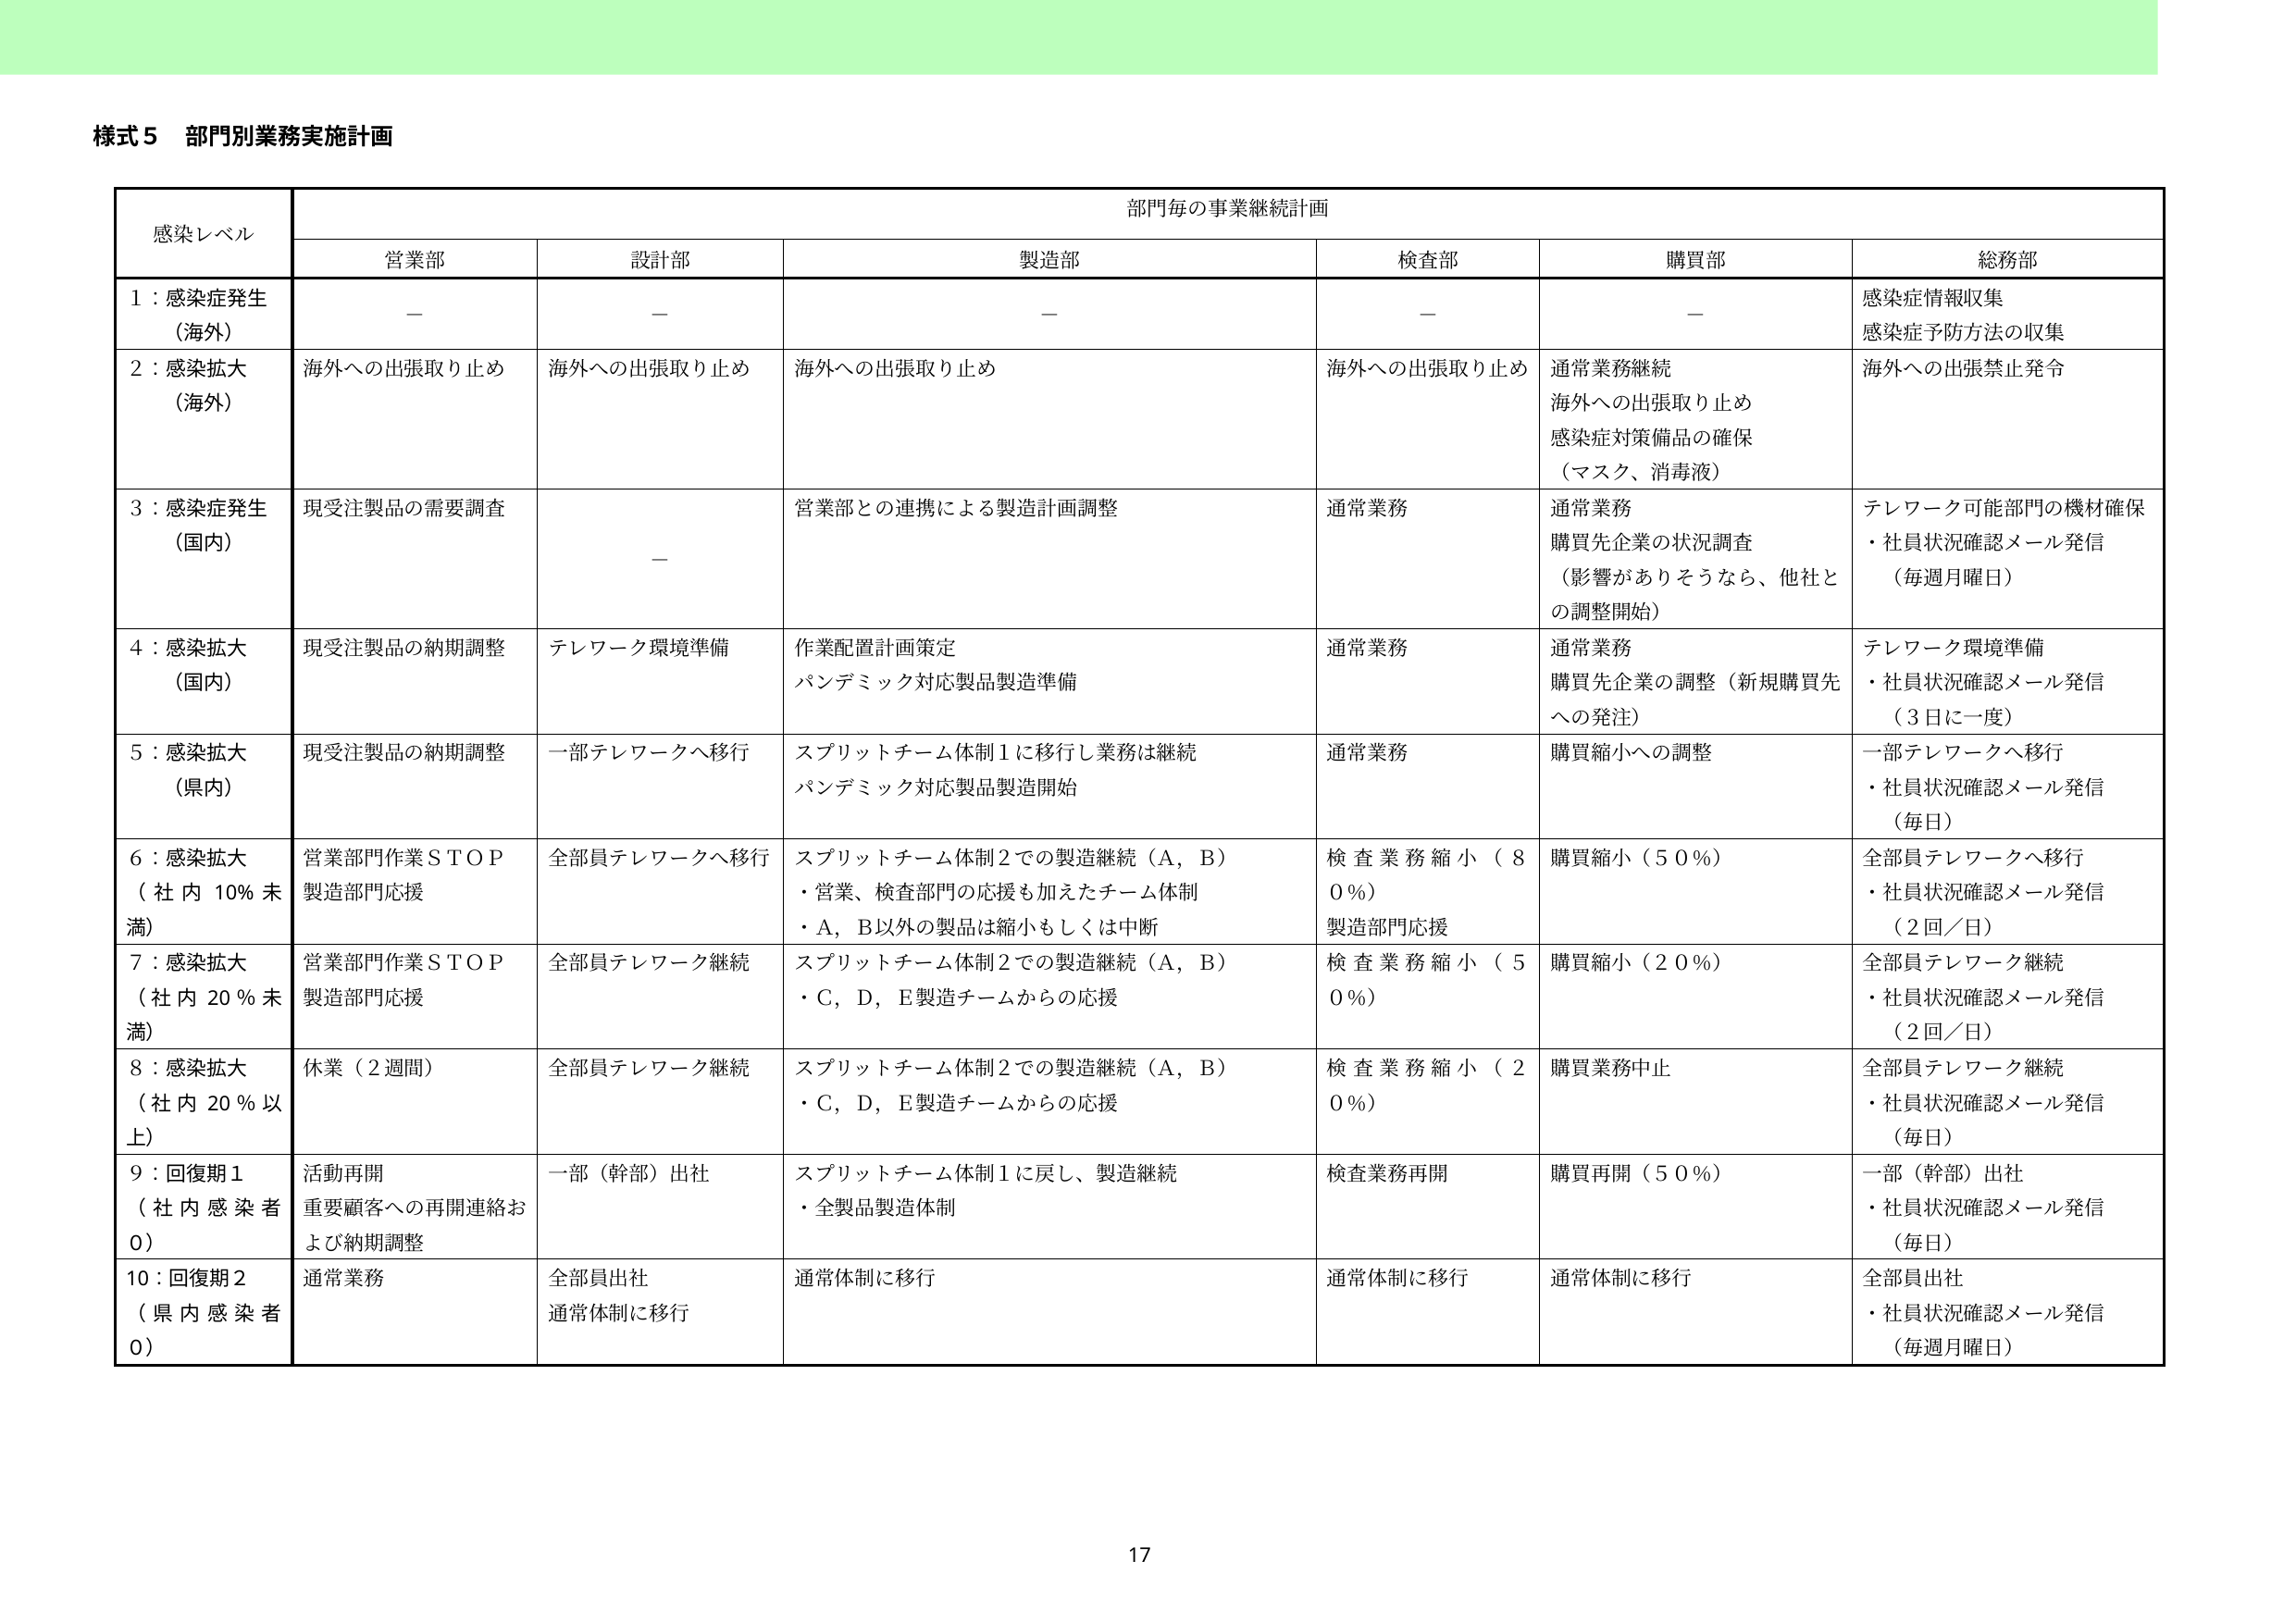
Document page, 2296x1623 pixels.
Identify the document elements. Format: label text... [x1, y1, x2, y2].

table_cell 全部員テレワーク継続 ・社員状況確認メール発信 （２回／日） [1853, 945, 2163, 1048]
table_cell 通常業務 購買先企業の状況調査 （影響がありそうなら、他社との調整開始） [1540, 489, 1852, 628]
table_cell 現受注製品の納期調整 [294, 629, 537, 733]
table_cell － [784, 279, 1316, 349]
table_cell 検査業務再開 [1317, 1155, 1539, 1258]
table_cell 作業配置計画策定 パンデミック対応製品製造準備 [784, 629, 1316, 733]
table_header 感染レベル [117, 190, 291, 277]
table_cell 検査業務縮小（８０％） 製造部門応援 [1317, 839, 1539, 943]
table_cell 全部員テレワーク継続 ・社員状況確認メール発信 （毎日） [1853, 1049, 2163, 1154]
table_cell ６：感染拡大 （社内10%未満） [117, 839, 291, 943]
table_cell 購買業務中止 [1540, 1049, 1852, 1154]
table_cell テレワーク環境準備 [538, 629, 783, 733]
table_cell 営業部門作業ＳＴＯＰ 製造部門応援 [294, 839, 537, 943]
table_cell － [538, 279, 783, 349]
table_cell スプリットチーム体制２での製造継続（Ａ，Ｂ） ・営業、検査部門の応援も加えたチーム体制 ・Ａ，Ｂ以外の製品は縮小もしくは中断 [784, 839, 1316, 943]
table_cell １：感染症発生 （海外） [117, 279, 291, 349]
table_cell 全部員テレワークへ移行 [538, 839, 783, 943]
table_cell ９：回復期１ （社内感染者０） [117, 1155, 291, 1258]
table_cell － [294, 279, 537, 349]
table_cell 一部（幹部）出社 ・社員状況確認メール発信 （毎日） [1853, 1155, 2163, 1258]
table_cell 通常業務 [1317, 735, 1539, 838]
table_cell 全部員出社 ・社員状況確認メール発信 （毎週月曜日） [1853, 1259, 2163, 1364]
table_cell スプリットチーム体制１に戻し、製造継続 ・全製品製造体制 [784, 1155, 1316, 1258]
table_cell 通常体制に移行 [1317, 1259, 1539, 1364]
table_cell 通常体制に移行 [784, 1259, 1316, 1364]
table_cell 全部員出社 通常体制に移行 [538, 1259, 783, 1364]
table_cell 活動再開 重要顧客への再開連絡および納期調整 [294, 1155, 537, 1258]
table_cell 通常業務 [294, 1259, 537, 1364]
table_cell 総務部 [1853, 240, 2163, 277]
table_cell 現受注製品の需要調査 [294, 489, 537, 628]
table_cell 現受注製品の納期調整 [294, 735, 537, 838]
table_cell 検査業務縮小（５０％） [1317, 945, 1539, 1048]
table_cell 製造部 [784, 240, 1316, 277]
table_cell 海外への出張禁止発令 [1853, 350, 2163, 489]
table_cell 通常業務 購買先企業の調整（新規購買先への発注） [1540, 629, 1852, 733]
table_cell 営業部門作業ＳＴＯＰ 製造部門応援 [294, 945, 537, 1048]
table_cell ２：感染拡大 （海外） [117, 350, 291, 489]
table_cell ５：感染拡大 （県内） [117, 735, 291, 838]
table_cell 一部テレワークへ移行 ・社員状況確認メール発信 （毎日） [1853, 735, 2163, 838]
table_cell 海外への出張取り止め [538, 350, 783, 489]
table_cell 設計部 [538, 240, 783, 277]
table_cell 一部（幹部）出社 [538, 1155, 783, 1258]
table_cell 海外への出張取り止め [1317, 350, 1539, 489]
table_cell スプリットチーム体制１に移行し業務は継続 パンデミック対応製品製造開始 [784, 735, 1316, 838]
table_cell 通常業務 [1317, 489, 1539, 628]
table_cell 一部テレワークへ移行 [538, 735, 783, 838]
table_cell 検査業務縮小（２０％） [1317, 1049, 1539, 1154]
table_cell ８：感染拡大 （社内20％以上） [117, 1049, 291, 1154]
table_cell 全部員テレワーク継続 [538, 945, 783, 1048]
table_cell テレワーク環境準備 ・社員状況確認メール発信 （３日に一度） [1853, 629, 2163, 733]
table_cell 海外への出張取り止め [294, 350, 537, 489]
table_cell テレワーク可能部門の機材確保 ・社員状況確認メール発信 （毎週月曜日） [1853, 489, 2163, 628]
table_cell 全部員テレワーク継続 [538, 1049, 783, 1154]
table_cell 購買再開（５０％） [1540, 1155, 1852, 1258]
table_cell 通常業務継続 海外への出張取り止め 感染症対策備品の確保 （マスク、消毒液） [1540, 350, 1852, 489]
table_cell － [538, 489, 783, 628]
table_cell 全部員テレワークへ移行 ・社員状況確認メール発信 （２回／日） [1853, 839, 2163, 943]
table_cell 購買縮小への調整 [1540, 735, 1852, 838]
table_cell 休業（２週間） [294, 1049, 537, 1154]
table_cell － [1317, 279, 1539, 349]
table_cell スプリットチーム体制２での製造継続（Ａ，Ｂ） ・Ｃ，Ｄ，Ｅ製造チームからの応援 [784, 1049, 1316, 1154]
table_cell 購買縮小（５０％） [1540, 839, 1852, 943]
table_cell ４：感染拡大 （国内） [117, 629, 291, 733]
table_cell － [1540, 279, 1852, 349]
table_cell 営業部との連携による製造計画調整 [784, 489, 1316, 628]
table_cell 海外への出張取り止め [784, 350, 1316, 489]
table_cell 通常体制に移行 [1540, 1259, 1852, 1364]
table_cell 購買縮小（２０％） [1540, 945, 1852, 1048]
table_cell 通常業務 [1317, 629, 1539, 733]
table_header 部門毎の事業継続計画 [294, 190, 2163, 239]
table_cell ７：感染拡大 （社内20％未満） [117, 945, 291, 1048]
table_cell 10：回復期２ （県内感染者０） [117, 1259, 291, 1364]
table_cell 営業部 [294, 240, 537, 277]
table_cell 感染症情報収集 感染症予防方法の収集 [1853, 279, 2163, 349]
table_cell ３：感染症発生 （国内） [117, 489, 291, 628]
subtitle 様式５ 部門別業務実施計画 [93, 118, 2186, 152]
table_cell 購買部 [1540, 240, 1852, 277]
table_cell スプリットチーム体制２での製造継続（Ａ，Ｂ） ・Ｃ，Ｄ，Ｅ製造チームからの応援 [784, 945, 1316, 1048]
table_cell 検査部 [1317, 240, 1539, 277]
